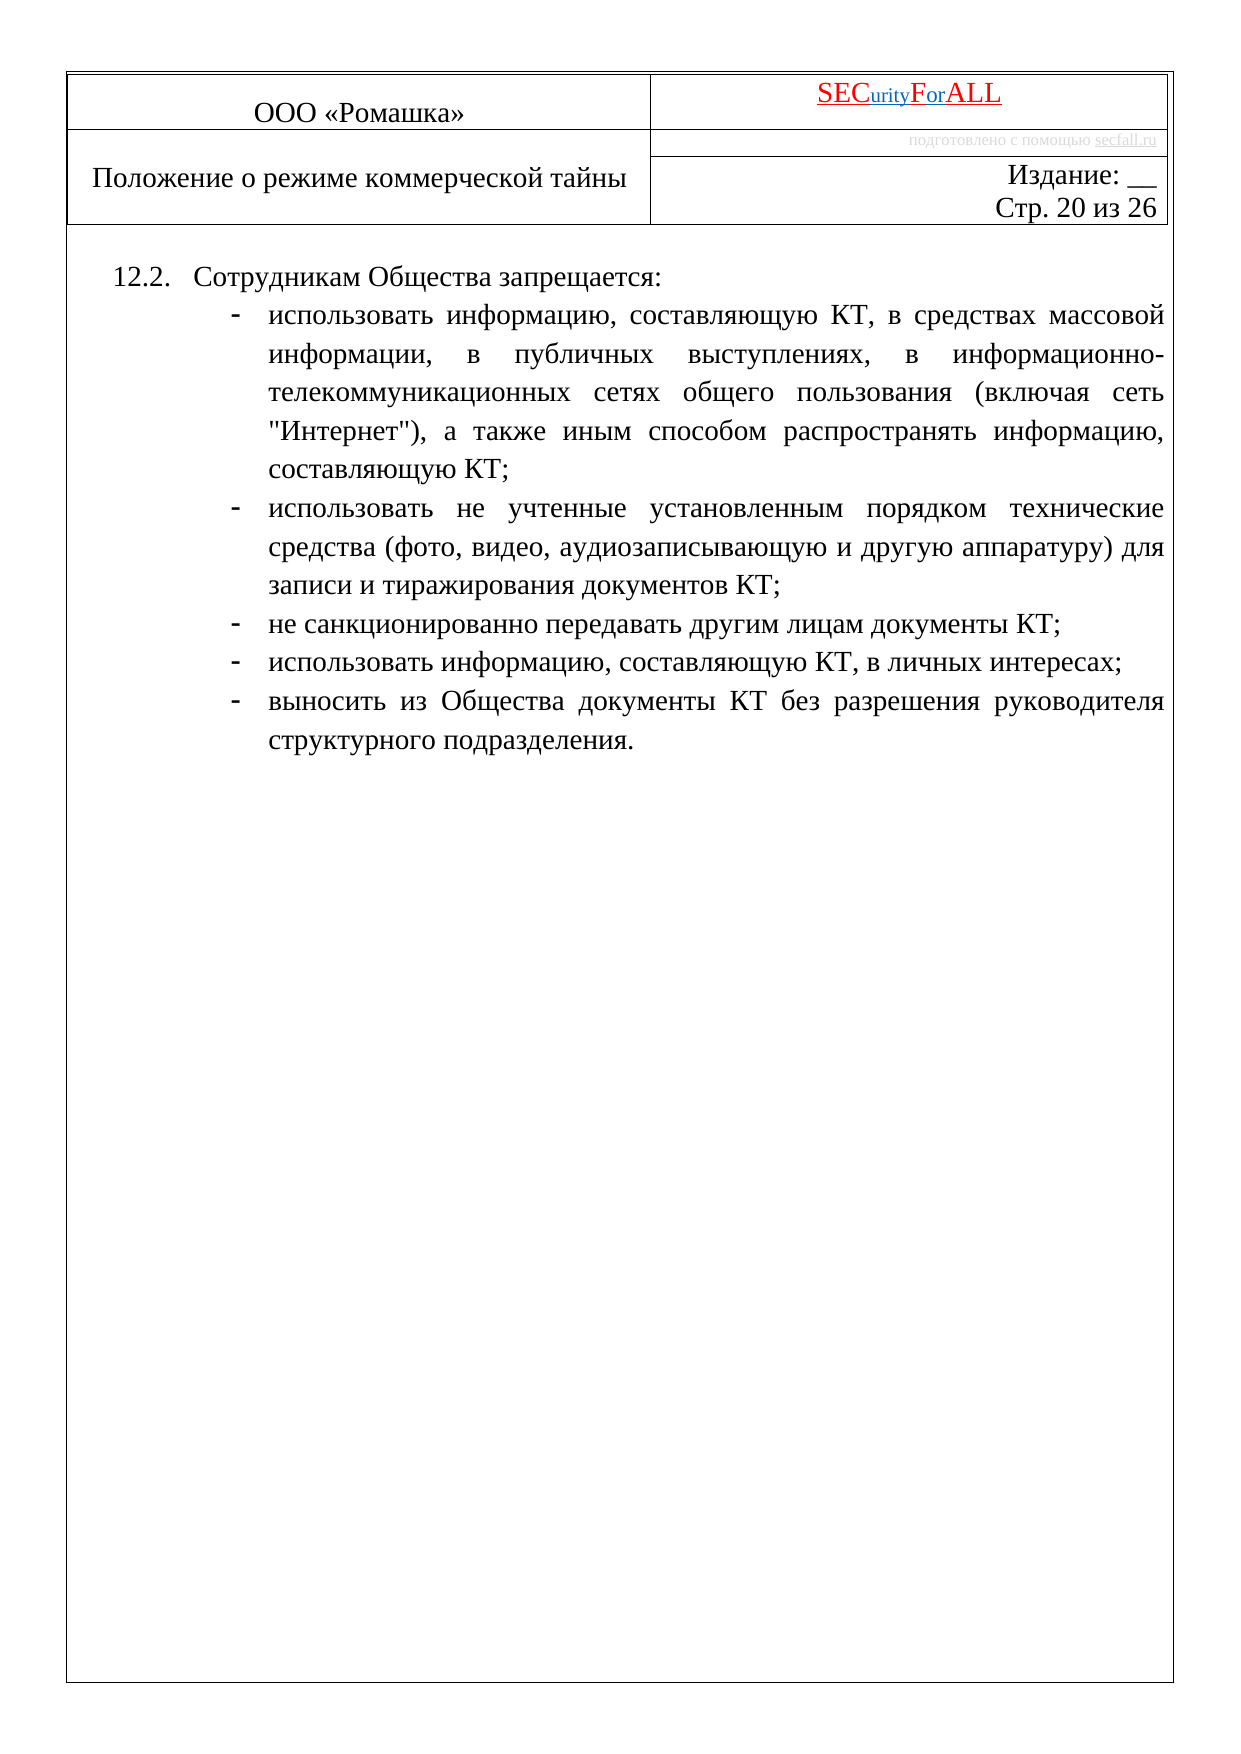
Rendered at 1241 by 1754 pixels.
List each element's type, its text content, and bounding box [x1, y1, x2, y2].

list использовать информацию, составляющую КТ, в личных интересах; [231, 644, 1165, 678]
list использовать не учтенные установленным порядком технические средства (фото, видео, аудиозаписывающую и другую аппаратуру) для записи и тиражирования документов КТ; [231, 490, 1165, 601]
list выносить из Общества документы КТ без разрешения руководителя структурного подразделения. [231, 683, 1165, 755]
list Сотрудникам Общества запрещается: [112, 259, 1165, 292]
list не санкционированно передавать другим лицам документы КТ; [231, 606, 1165, 639]
list использовать информацию, составляющую КТ, в средствах массовой информации, в публичных выступлениях, в информационно-телекоммуникационных сетях общего пользования (включая сеть "Интернет"), а также иным способом распространять информацию, составляющую КТ; [231, 297, 1165, 485]
